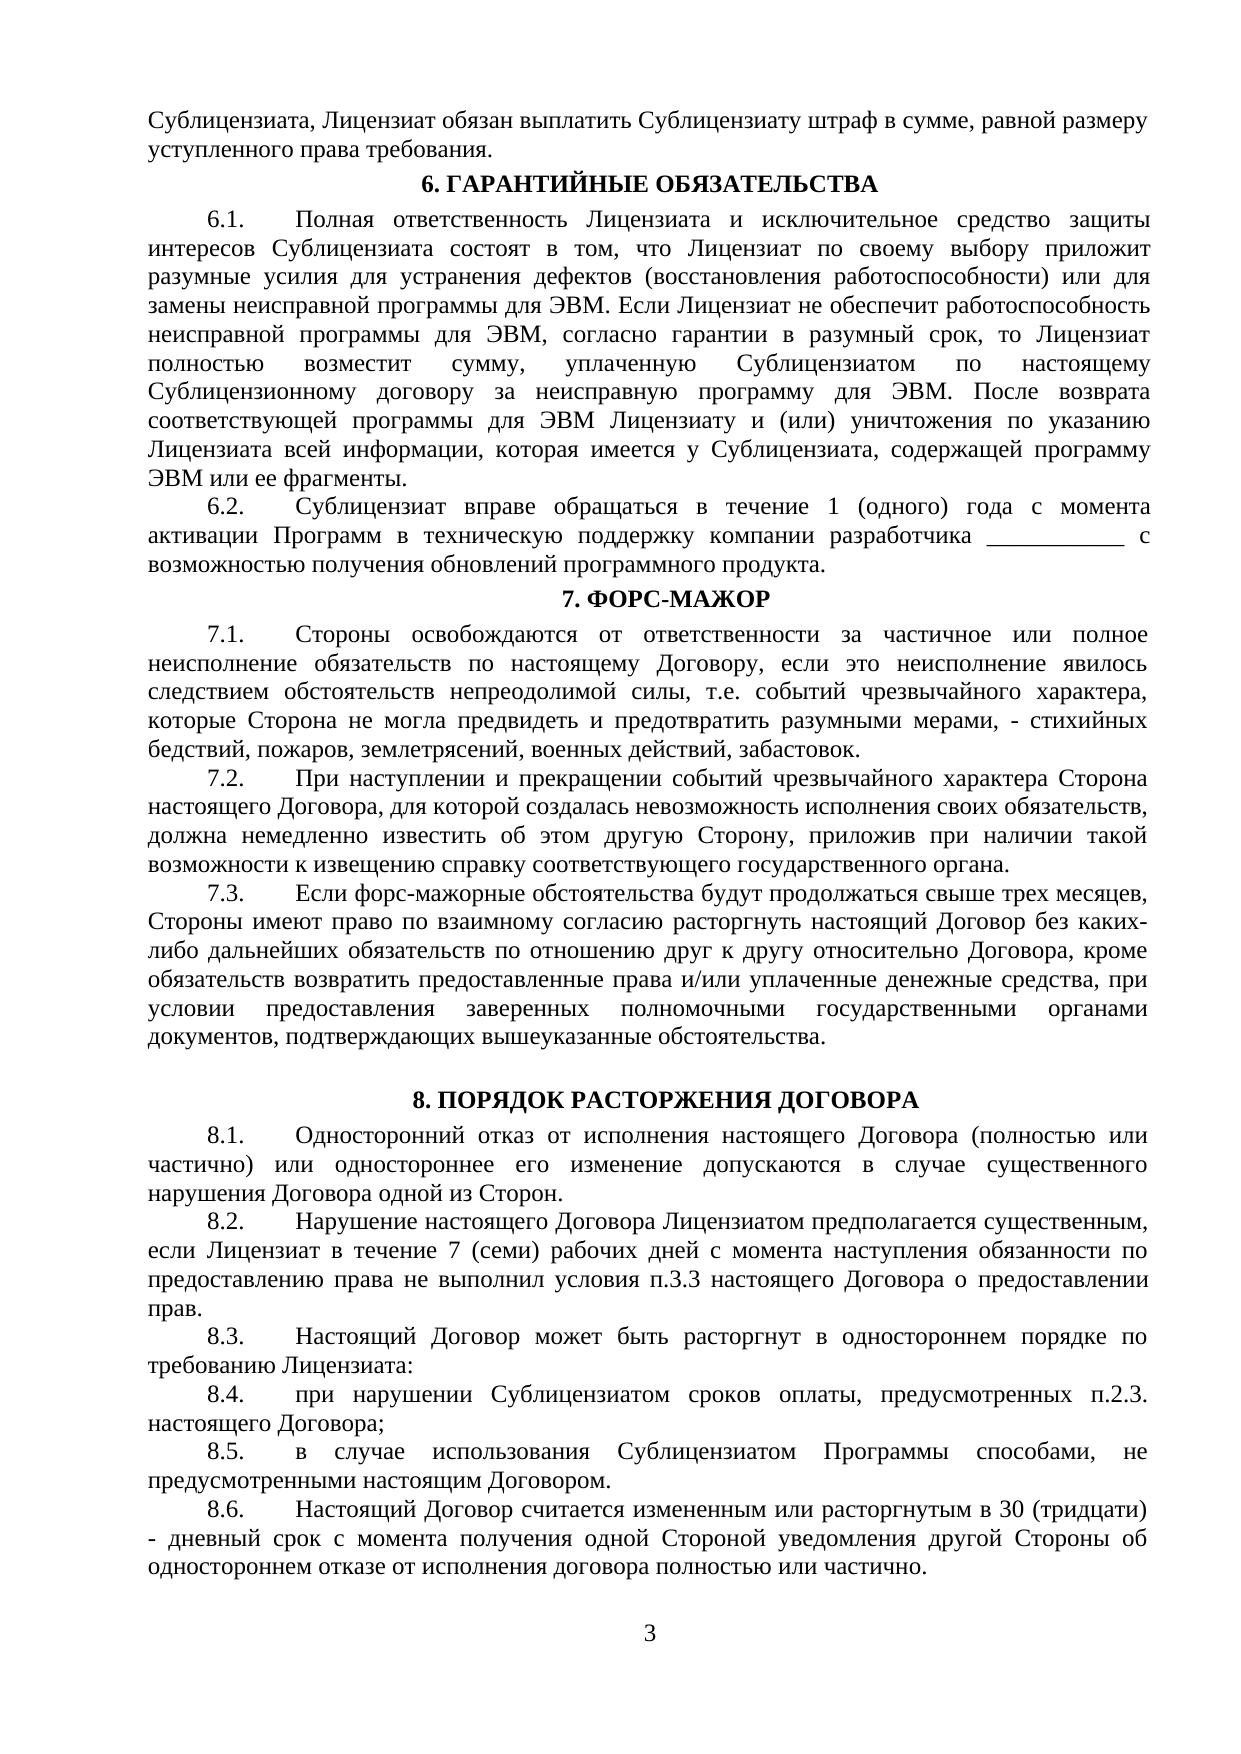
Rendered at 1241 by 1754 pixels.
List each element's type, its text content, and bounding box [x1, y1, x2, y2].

list Сублицензиат вправе обращаться в течение 1 (одного) года с момента активации Программ в техническую поддержку компании разработчика ___________ с возможностью получения обновлений программного продукта. [148, 491, 1152, 578]
list Стороны освобождаются от ответственности за частичное или полное неисполнение обязательств по настоящему Договору, если это неисполнение явилось следствием обстоятельств непреодолимой силы, т.е. событий чрезвычайного характера, которые Сторона не могла предвидеть и предотвратить разумными мерами, - стихийных бедствий, пожаров, землетрясений, военных действий, забастовок. [148, 619, 1148, 763]
text 7. ФОРС-МАЖОР [148, 584, 1148, 613]
text 8. ПОРЯДОК РАСТОРЖЕНИЯ ДОГОВОРА [148, 1085, 1149, 1114]
text 6. ГАРАНТИЙНЫЕ ОБЯЗАТЕЛЬСТВА [148, 169, 1152, 198]
list Если форс-мажорные обстоятельства будут продолжаться свыше трех месяцев, Стороны имеют право по взаимному согласию расторгнуть настоящий Договор без каких-либо дальнейших обязательств по отношению друг к другу относительно Договора, кроме обязательств возвратить предоставленные права и/или уплаченные денежные средства, при условии предоставления заверенных полномочными государственными органами документов, подтверждающих вышеуказанные обстоятельства. [148, 878, 1148, 1050]
list Настоящий Договор может быть расторгнут в одностороннем порядке по требованию Лицензиата: [148, 1321, 1148, 1379]
list Полная ответственность Лицензиата и исключительное средство защиты интересов Сублицензиата состоят в том, что Лицензиат по своему выбору приложит разумные усилия для устранения дефектов (восстановления работоспособности) или для замены неисправной программы для ЭВМ. Если Лицензиат не обеспечит работоспособность неисправной программы для ЭВМ, согласно гарантии в разумный срок, то Лицензиат полностью возместит сумму, уплаченную Сублицензиатом по настоящему Сублицензионному договору за неисправную программу для ЭВМ. После возврата соответствующей программы для ЭВМ Лицензиату и (или) уничтожения по указанию Лицензиата всей информации, которая имеется у Сублицензиата, содержащей программу ЭВМ или ее фрагменты. [148, 204, 1152, 491]
list Нарушение настоящего Договора Лицензиатом предполагается существенным, если Лицензиат в течение 7 (семи) рабочих дней с момента наступления обязанности по предоставлению права не выполнил условия п.3.3 настоящего Договора о предоставлении прав. [148, 1206, 1149, 1321]
list Настоящий Договор считается измененным или расторгнутым в 30 (тридцати) - дневный срок с момента получения одной Стороной уведомления другой Стороны об одностороннем отказе от исполнения договора полностью или частично. [148, 1494, 1148, 1580]
list При наступлении и прекращении событий чрезвычайного характера Сторона настоящего Договора, для которой создалась невозможность исполнения своих обязательств, должна немедленно известить об этом другую Сторону, приложив при наличии такой возможности к извещению справку соответствующего государственного органа. [148, 763, 1148, 878]
list Односторонний отказ от исполнения настоящего Договора (полностью или частично) или одностороннее его изменение допускаются в случае существенного нарушения Договора одной из Сторон. [148, 1120, 1148, 1206]
list в случае использования Сублицензиатом Программы способами, не предусмотренными настоящим Договором. [148, 1436, 1148, 1494]
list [148, 105, 1148, 163]
list при нарушении Сублицензиатом сроков оплаты, предусмотренных п.2.3. настоящего Договора; [148, 1379, 1148, 1436]
